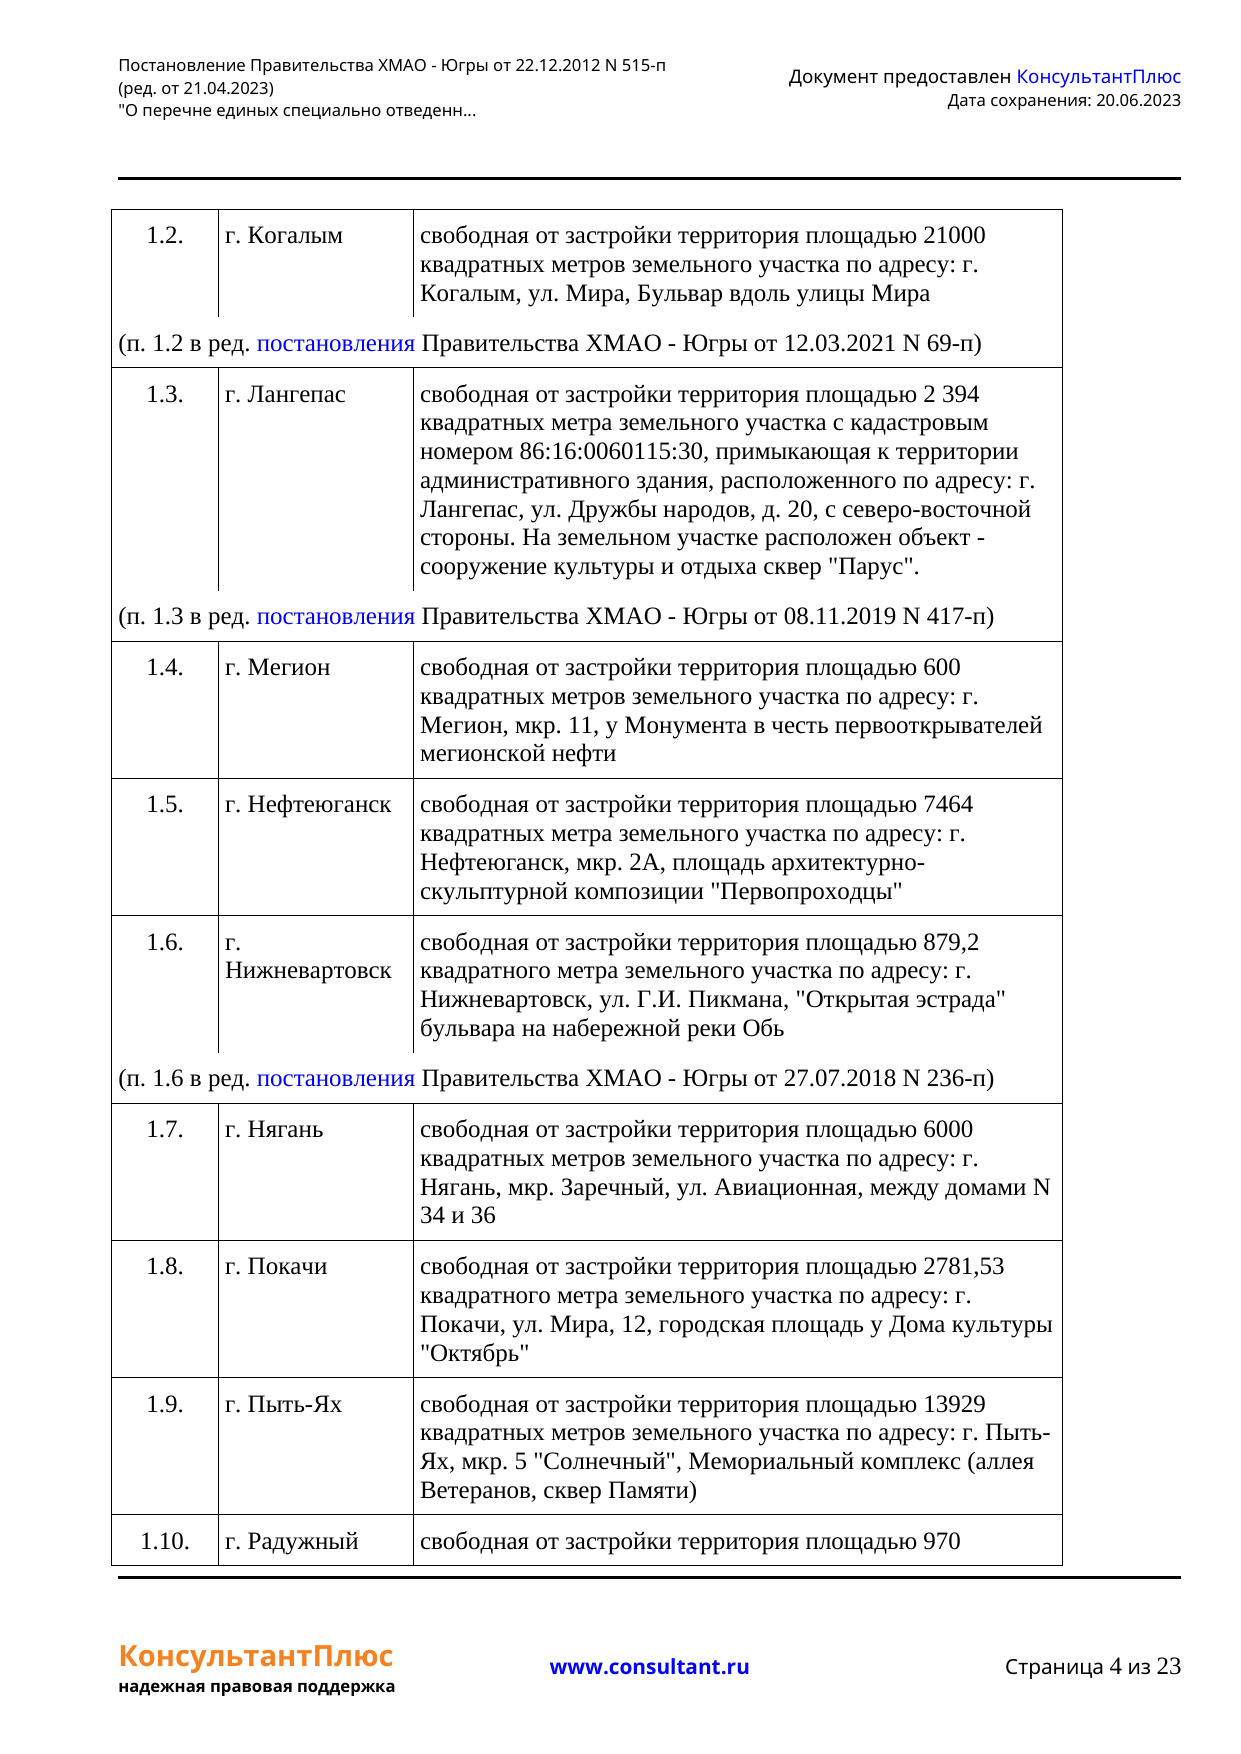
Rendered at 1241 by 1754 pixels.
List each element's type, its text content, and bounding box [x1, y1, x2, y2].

table_cell свободная от застройки территория площадью 7464 квадратных метра земельного участка по адресу: г. Нефтеюганск, мкр. 2А, площадь архитектурно-скульптурной композиции "Первопроходцы" [414, 779, 1062, 915]
table_cell свободная от застройки территория площадью 600 квадратных метров земельного участка по адресу: г. Мегион, мкр. 11, у Монумента в честь первооткрывателей мегионской нефти [414, 642, 1062, 778]
table_cell г. Мегион [219, 642, 413, 778]
table_cell 1.8. [112, 1241, 218, 1377]
table_cell свободная от застройки территория площадью 2781,53 квадратного метра земельного участка по адресу: г. Покачи, ул. Мира, 12, городская площадь у Дома культуры "Октябрь" [414, 1241, 1062, 1377]
table_cell г. Когалым [219, 210, 413, 317]
table_cell г. Радужный [219, 1515, 413, 1565]
table_cell г. Нефтеюганск [219, 779, 413, 915]
table_cell (п. 1.6 в ред. постановления Правительства ХМАО - Югры от 27.07.2018 N 236-п) [112, 1053, 1062, 1102]
table_cell г. Лангепас [219, 368, 413, 591]
table_cell 1.10. [112, 1515, 218, 1565]
table_cell 1.6. [112, 916, 218, 1052]
table_cell 1.3. [112, 368, 218, 591]
table_cell свободная от застройки территория площадью 21000 квадратных метров земельного участка по адресу: г. Когалым, ул. Мира, Бульвар вдоль улицы Мира [414, 210, 1062, 317]
table_cell г. Нижневартовск [219, 916, 413, 1052]
table_cell г. Покачи [219, 1241, 413, 1377]
table_cell свободная от застройки территория площадью 2 394 квадратных метра земельного участка с кадастровым номером 86:16:0060115:30, примыкающая к территории административного здания, расположенного по адресу: г. Лангепас, ул. Дружбы народов, д. 20, с северо-восточной стороны. На земельном участке расположен объект - сооружение культуры и отдыха сквер "Парус". [414, 368, 1062, 591]
table_cell свободная от застройки территория площадью 13929 квадратных метров земельного участка по адресу: г. Пыть-Ях, мкр. 5 "Солнечный", Мемориальный комплекс (аллея Ветеранов, сквер Памяти) [414, 1378, 1062, 1514]
table_cell г. Пыть-Ях [219, 1378, 413, 1514]
table_cell (п. 1.2 в ред. постановления Правительства ХМАО - Югры от 12.03.2021 N 69-п) [112, 317, 1062, 367]
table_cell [414, 1515, 1062, 1565]
table_cell 1.4. [112, 642, 218, 778]
table_cell 1.7. [112, 1104, 218, 1240]
table_cell г. Нягань [219, 1104, 413, 1240]
table_cell свободная от застройки территория площадью 6000 квадратных метров земельного участка по адресу: г. Нягань, мкр. Заречный, ул. Авиационная, между домами N 34 и 36 [414, 1104, 1062, 1240]
table_cell (п. 1.3 в ред. постановления Правительства ХМАО - Югры от 08.11.2019 N 417-п) [112, 591, 1062, 641]
table_cell 1.9. [112, 1378, 218, 1514]
table_cell свободная от застройки территория площадью 879,2 квадратного метра земельного участка по адресу: г. Нижневартовск, ул. Г.И. Пикмана, "Открытая эстрада" бульвара на набережной реки Обь [414, 916, 1062, 1052]
table_cell 1.2. [112, 210, 218, 317]
table_cell 1.5. [112, 779, 218, 915]
